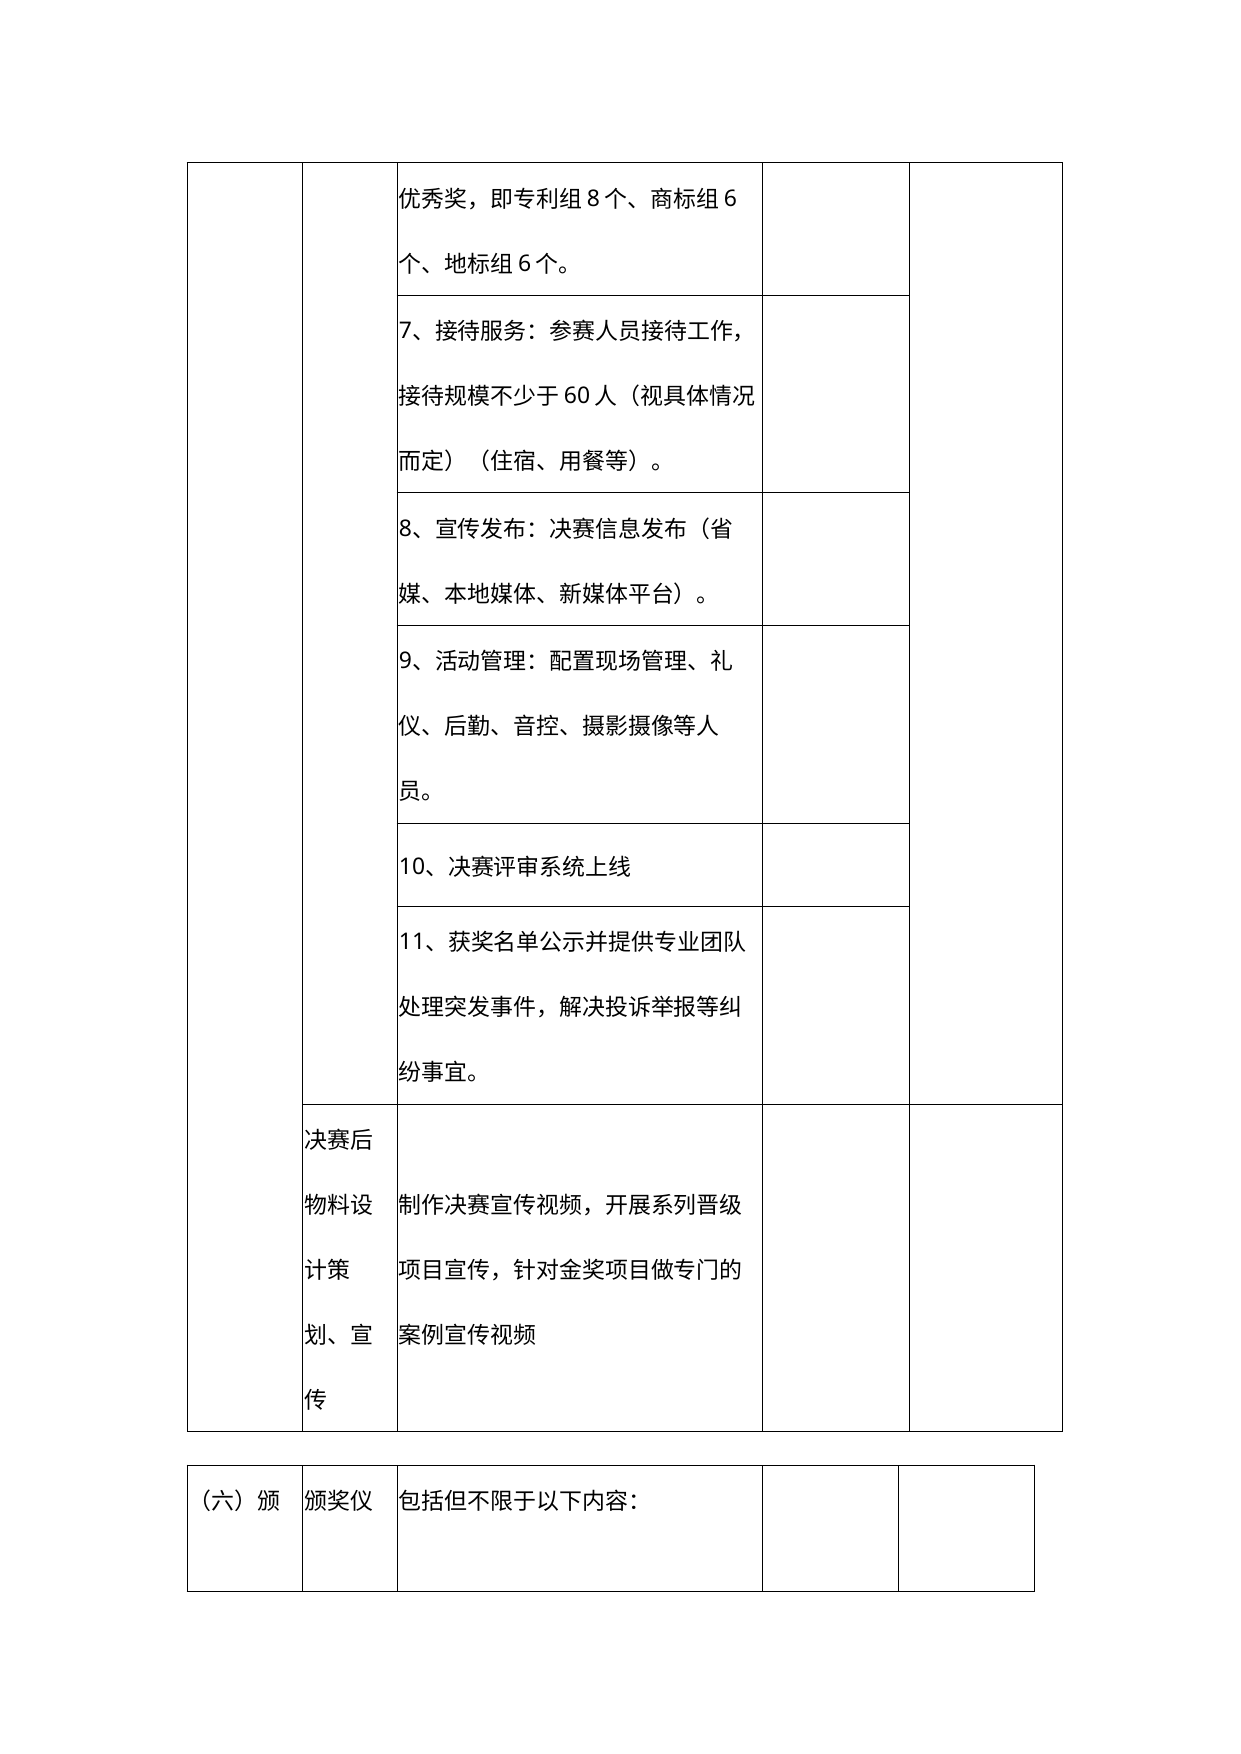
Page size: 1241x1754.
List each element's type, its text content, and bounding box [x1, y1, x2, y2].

table_header （六）颁奖仪式 [188, 1466, 302, 1591]
table_cell 9、活动管理：配置现场管理、礼仪、后勤、音控、摄影摄像等人员。 [398, 626, 762, 822]
table_cell 10、决赛评审系统上线 [398, 824, 762, 906]
table_cell 8、宣传发布：决赛信息发布（省媒、本地媒体、新媒体平台）。 [398, 493, 762, 625]
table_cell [398, 163, 762, 294]
table_cell [763, 824, 909, 906]
table_header [763, 1466, 898, 1591]
table_cell 11、获奖名单公示并提供专业团队处理突发事件，解决投诉举报等纠纷事宜。 [398, 907, 762, 1103]
table_cell [763, 907, 909, 1103]
table_cell [910, 1105, 1062, 1431]
table_cell [763, 493, 909, 625]
table_cell 制作决赛宣传视频，开展系列晋级项目宣传，针对金奖项目做专门的案例宣传视频 [398, 1105, 762, 1431]
table_cell [763, 163, 909, 294]
table_header [899, 1466, 1034, 1591]
table_cell [763, 296, 909, 492]
table_cell 7、接待服务：参赛人员接待工作，接待规模不少于60人（视具体情况而定）（住宿、用餐等）。 [398, 296, 762, 492]
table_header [398, 1466, 762, 1591]
table_cell 决赛后物料设计策划、宣传 [303, 1105, 397, 1431]
table_header 颁奖仪式的策划及组织 [303, 1466, 397, 1591]
table_cell [763, 1105, 909, 1431]
table_cell [763, 626, 909, 822]
